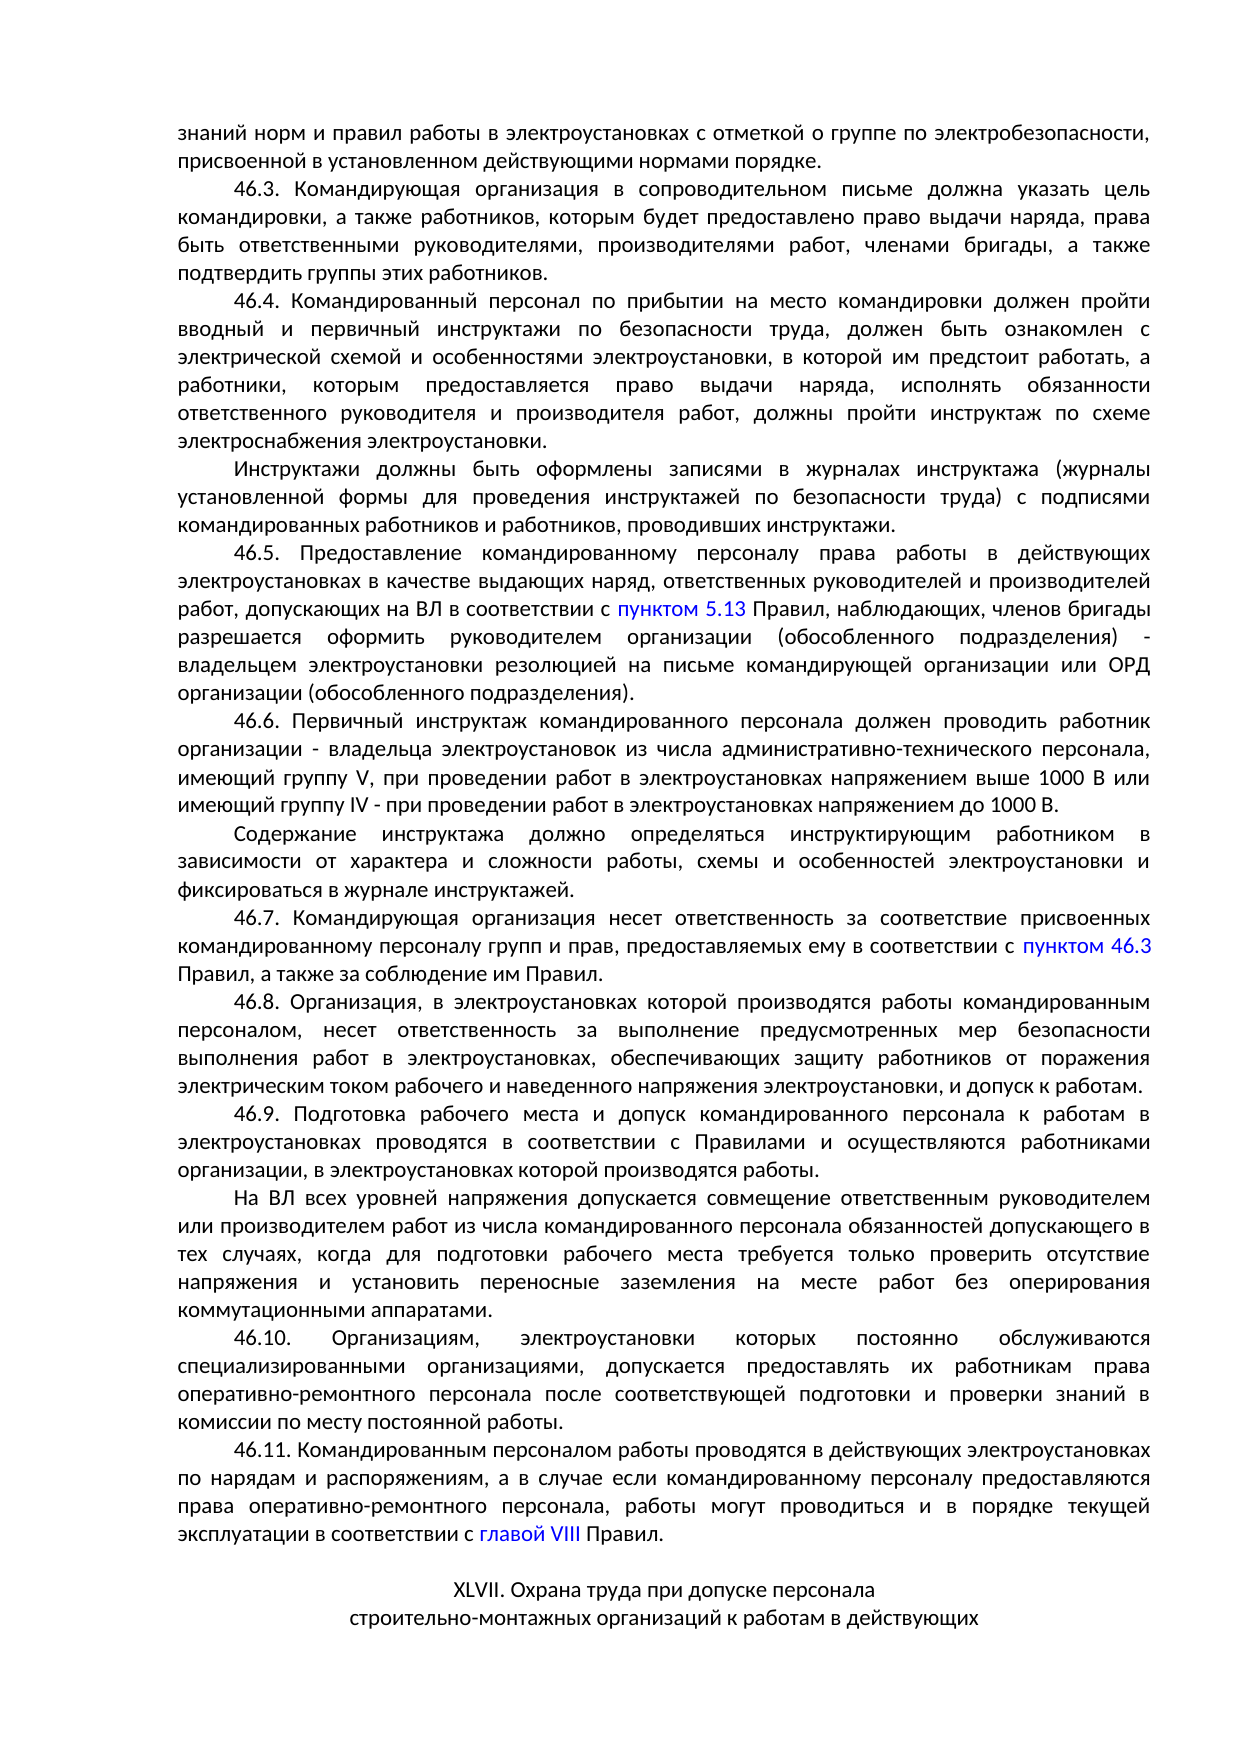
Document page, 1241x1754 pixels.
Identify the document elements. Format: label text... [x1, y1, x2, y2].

text 46.3. Командирующая организация в сопроводительном письме должна указать цель командировки, а также работников, которым будет предоставлено право выдачи наряда, права быть ответственными руководителями, производителями работ, членами бригады, а также подтвердить группы этих работников. [177, 174, 1152, 286]
text Инструктажи должны быть оформлены записями в журналах инструктажа (журналы установленной формы для проведения инструктажей по безопасности труда) с подписями командированных работников и работников, проводивших инструктажи. [177, 454, 1152, 538]
text 46.5. Предоставление командированному персоналу права работы в действующих электроустановках в качестве выдающих наряд, ответственных руководителей и производителей работ, допускающих на ВЛ в соответствии с пунктом 5.13 Правил, наблюдающих, членов бригады разрешается оформить руководителем организации (обособленного подразделения) - владельцем электроустановки резолюцией на письме командирующей организации или ОРД организации (обособленного подразделения). [177, 538, 1152, 707]
text 46.4. Командированный персонал по прибытии на место командировки должен пройти вводный и первичный инструктажи по безопасности труда, должен быть ознакомлен с электрической схемой и особенностями электроустановки, в которой им предстоит работать, а работники, которым предоставляется право выдачи наряда, исполнять обязанности ответственного руководителя и производителя работ, должны пройти инструктаж по схеме электроснабжения электроустановки. [177, 286, 1152, 454]
text На ВЛ всех уровней напряжения допускается совмещение ответственным руководителем или производителем работ из числа командированного персонала обязанностей допускающего в тех случаях, когда для подготовки рабочего места требуется только проверить отсутствие напряжения и установить переносные заземления на месте работ без оперирования коммутационными аппаратами. [177, 1183, 1152, 1323]
text XLVII. Охрана труда при допуске персонала [177, 1575, 1152, 1603]
text 46.11. Командированным персоналом работы проводятся в действующих электроустановках по нарядам и распоряжениям, а в случае если командированному персоналу предоставляются права оперативно-ремонтного персонала, работы могут проводиться и в порядке текущей эксплуатации в соответствии с главой VIII Правил. [177, 1435, 1152, 1547]
text 46.8. Организация, в электроустановках которой производятся работы командированным персоналом, несет ответственность за выполнение предусмотренных мер безопасности выполнения работ в электроустановках, обеспечивающих защиту работников от поражения электрическим током рабочего и наведенного напряжения электроустановки, и допуск к работам. [177, 987, 1152, 1099]
text Содержание инструктажа должно определяться инструктирующим работником в зависимости от характера и сложности работы, схемы и особенностей электроустановки и фиксироваться в журнале инструктажей. [177, 819, 1152, 903]
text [177, 118, 1152, 174]
text 46.10. Организациям, электроустановки которых постоянно обслуживаются специализированными организациями, допускается предоставлять их работникам права оперативно-ремонтного персонала после соответствующей подготовки и проверки знаний в комиссии по месту постоянной работы. [177, 1323, 1152, 1435]
text 46.9. Подготовка рабочего места и допуск командированного персонала к работам в электроустановках проводятся в соответствии с Правилами и осуществляются работниками организации, в электроустановках которой производятся работы. [177, 1099, 1152, 1183]
text строительно-монтажных организаций к работам в действующих [177, 1603, 1152, 1631]
text 46.6. Первичный инструктаж командированного персонала должен проводить работник организации - владельца электроустановок из числа административно-технического персонала, имеющий группу V, при проведении работ в электроустановках напряжением выше 1000 В или имеющий группу IV - при проведении работ в электроустановках напряжением до 1000 В. [177, 707, 1152, 819]
text 46.7. Командирующая организация несет ответственность за соответствие присвоенных командированному персоналу групп и прав, предоставляемых ему в соответствии с пунктом 46.3 Правил, а также за соблюдение им Правил. [177, 903, 1152, 987]
